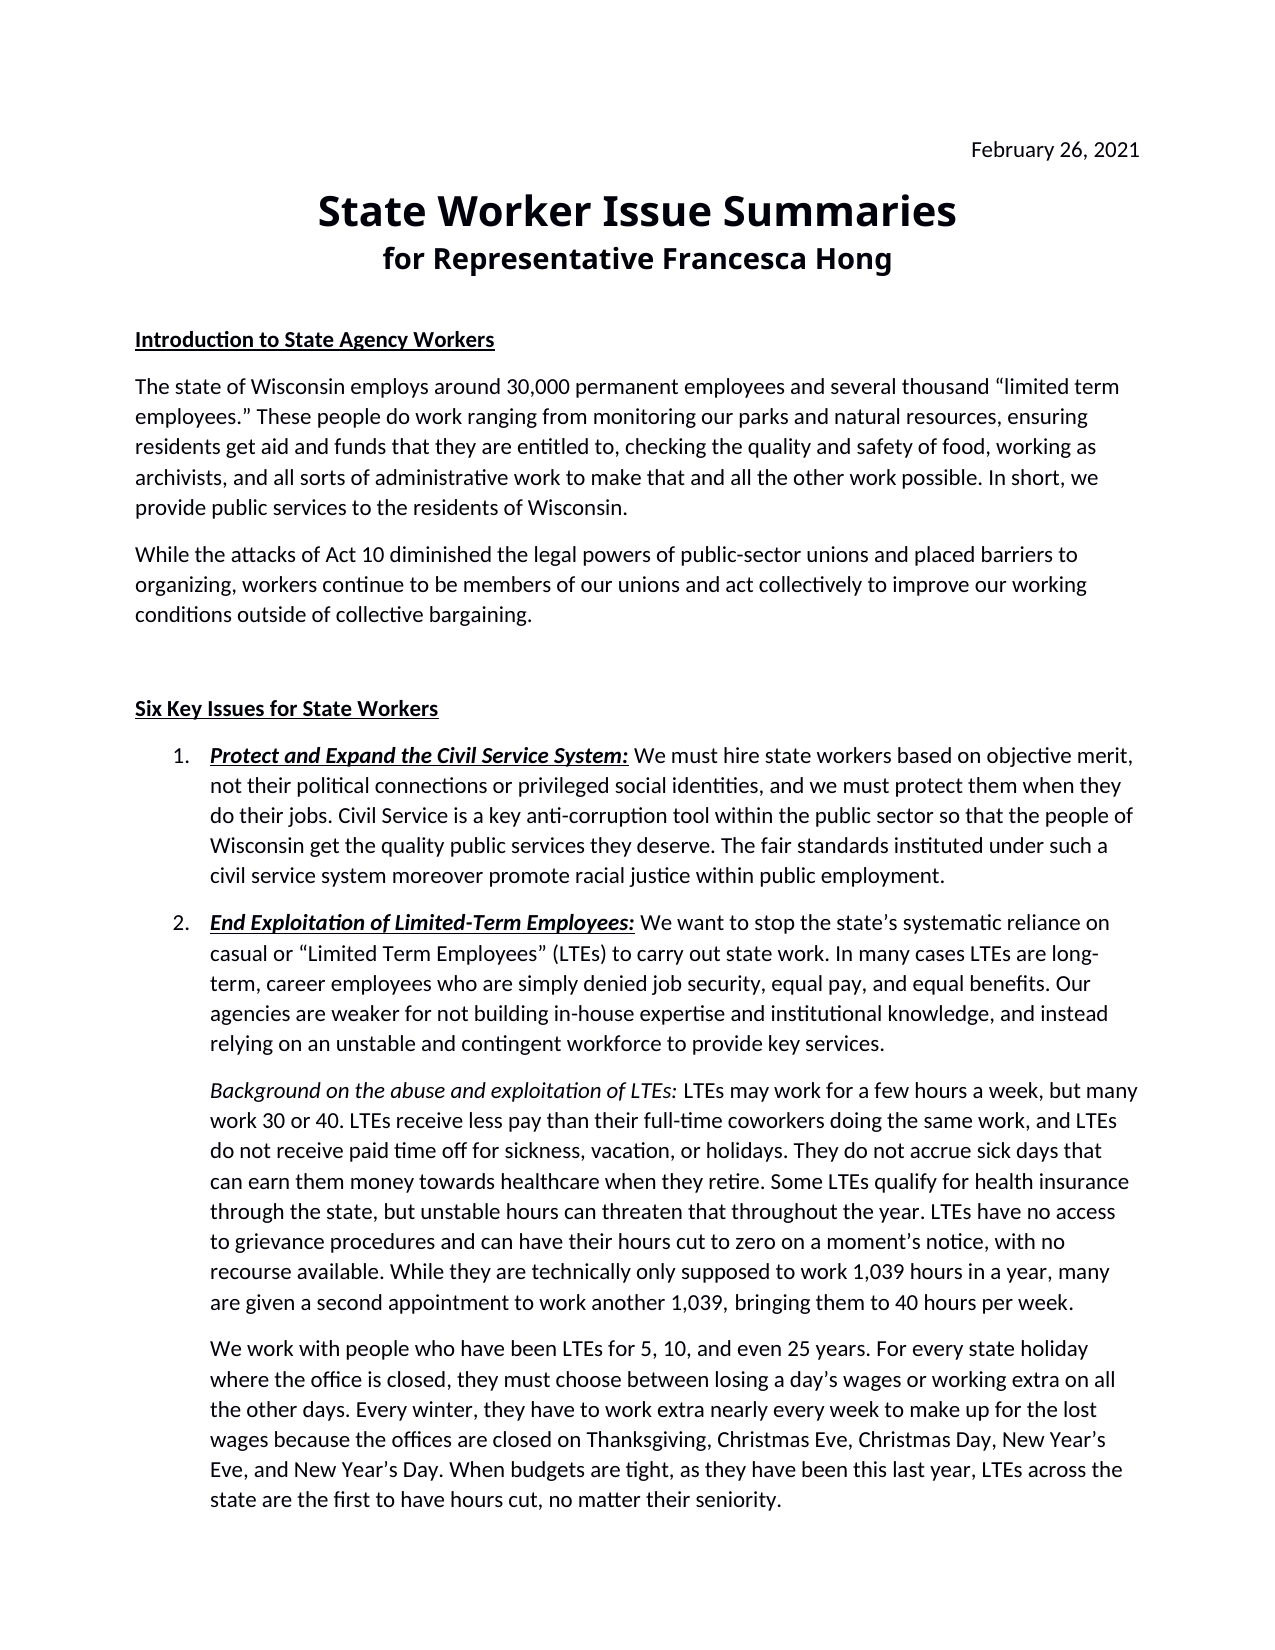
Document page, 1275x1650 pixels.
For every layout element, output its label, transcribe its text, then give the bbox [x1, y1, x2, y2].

list End Exploitation of Limited-Term Employees: We want to stop the state’s systematic reliance on casual or “Limited Term Employees” (LTEs) to carry out state work. In many cases LTEs are long-term, career employees who are simply denied job security, equal pay, and equal benefits. Our agencies are weaker for not building in-house expertise and institutional knowledge, and instead relying on an unstable and contingent workforce to provide key services. [172, 908, 1140, 1057]
title for Representative Francesca Hong [135, 238, 1140, 278]
text We work with people who have been LTEs for 5, 10, and even 25 years. For every state holiday where the office is closed, they must choose between losing a day’s wages or working extra on all the other days. Every winter, they have to work extra nearly every week to make up for the lost wages because the offices are closed on Thanksgiving, Christmas Eve, Christmas Day, New Year’s Eve, and New Year’s Day. When budgets are tight, as they have been this last year, LTEs across the state are the first to have hours cut, no matter their seniority. [210, 1334, 1140, 1513]
text Six Key Issues for State Workers [135, 694, 1140, 722]
list Protect and Expand the Civil Service System: We must hire state workers based on objective merit, not their political connections or privileged social identities, and we must protect them when they do their jobs. Civil Service is a key anti-corruption tool within the public sector so that the people of Wisconsin get the quality public services they deserve. The fair standards instituted under such a civil service system moreover promote racial justice within public employment. [172, 741, 1140, 889]
title State Worker Issue Summaries [135, 182, 1140, 238]
text Introduction to State Agency Workers [135, 325, 1140, 353]
text The state of Wisconsin employs around 30,000 permanent employees and several thousand “limited term employees.” These people do work ranging from monitoring our parks and natural resources, ensuring residents get aid and funds that they are entitled to, checking the quality and safety of food, working as archivists, and all sorts of administrative work to make that and all the other work possible. In short, we provide public services to the residents of Wisconsin. [135, 372, 1140, 521]
text Background on the abuse and exploitation of LTEs: LTEs may work for a few hours a week, but many work 30 or 40. LTEs receive less pay than their full-time coworkers doing the same work, and LTEs do not receive paid time off for sickness, vacation, or holidays. They do not accrue sick days that can earn them money towards healthcare when they retire. Some LTEs qualify for health insurance through the state, but unstable hours can threaten that throughout the year. LTEs have no access to grievance procedures and can have their hours cut to zero on a moment’s notice, with no recourse available. While they are technically only supposed to work 1,039 hours in a year, many are given a second appointment to work another 1,039, bringing them to 40 hours per week. [210, 1076, 1140, 1316]
text While the attacks of Act 10 diminished the legal powers of public-sector unions and placed barriers to organizing, workers continue to be members of our unions and act collectively to improve our working conditions outside of collective bargaining. [135, 540, 1140, 628]
